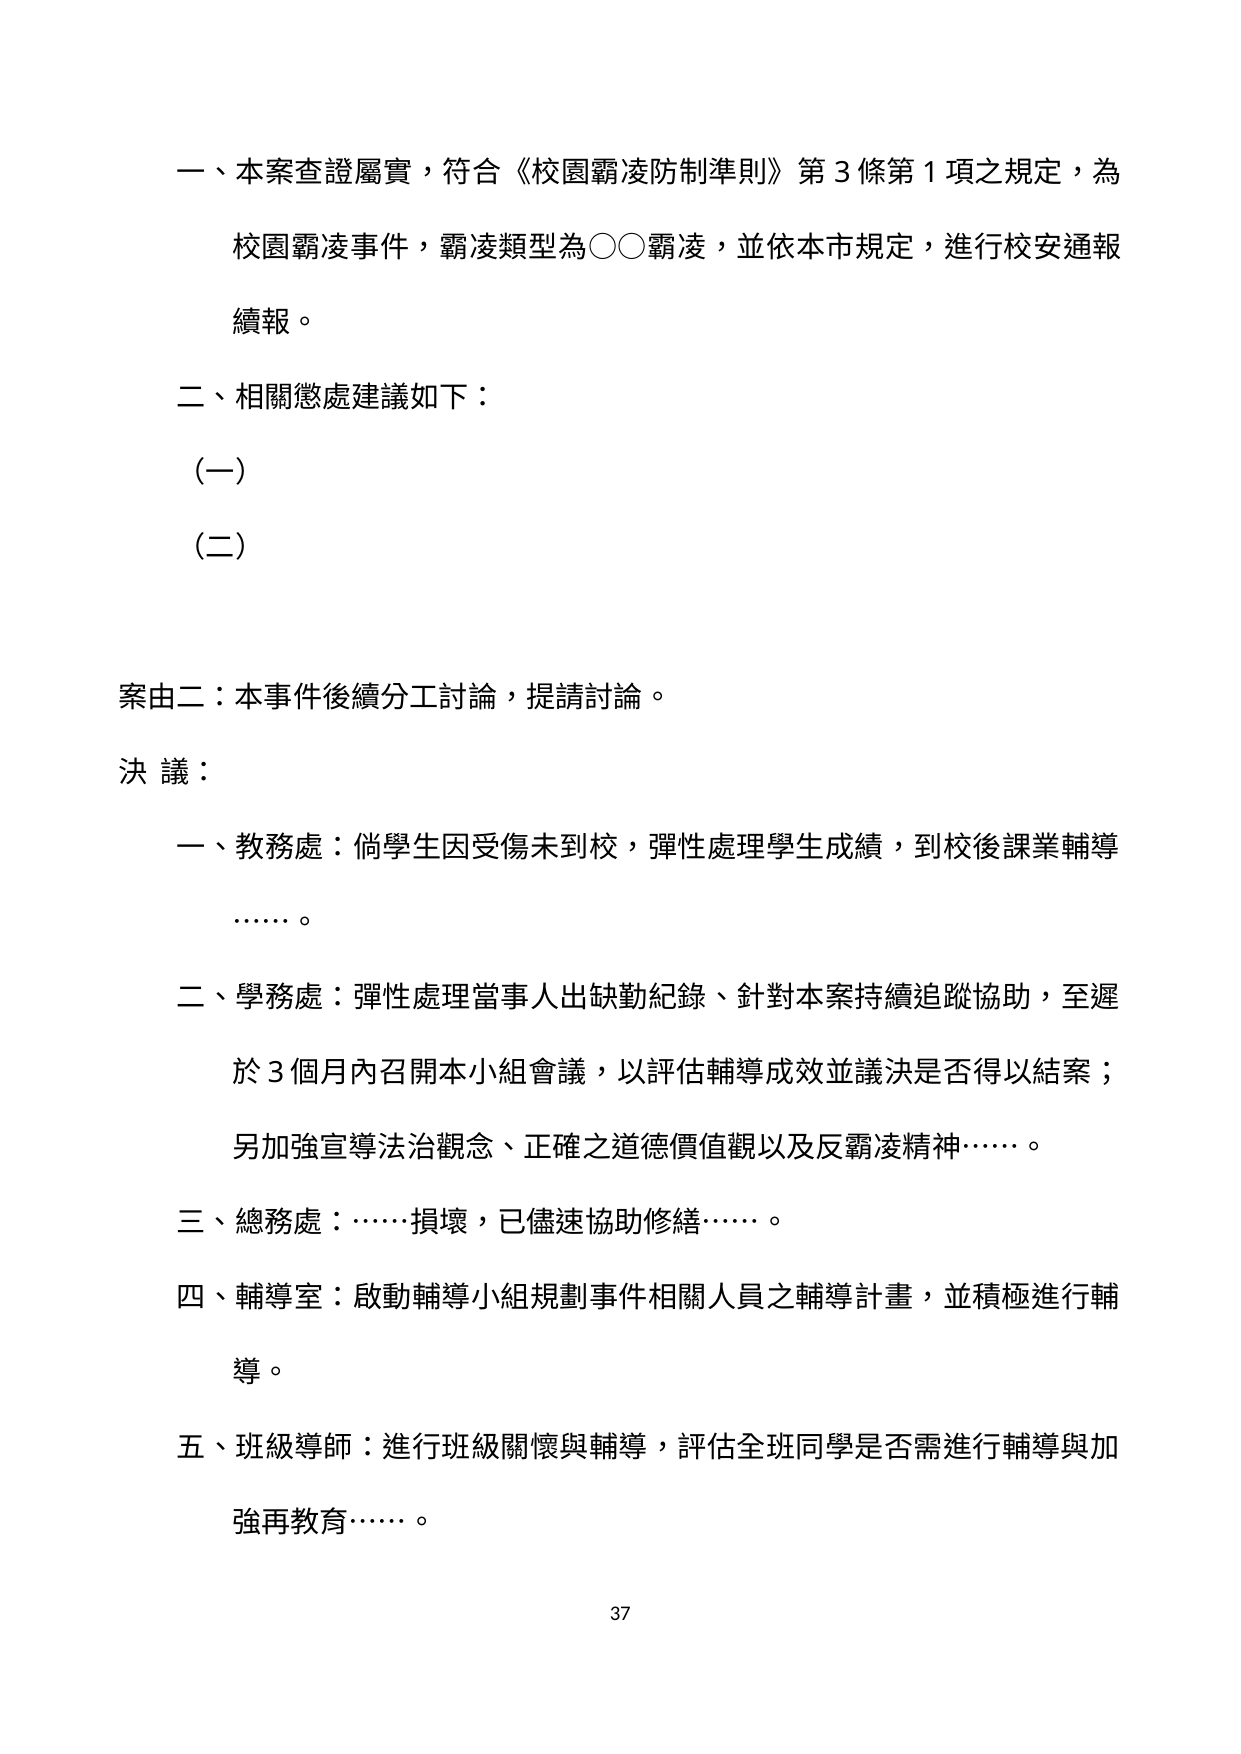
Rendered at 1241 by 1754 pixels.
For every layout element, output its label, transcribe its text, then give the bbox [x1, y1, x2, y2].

text 一、教務處：倘學生因受傷未到校，彈性處理學生成績，到校後課業輔導……。 [176, 807, 1122, 957]
text （一） [176, 432, 1122, 507]
text （二） [176, 507, 1122, 582]
text 一、本案查證屬實，符合《校園霸凌防制準則》第3條第1項之規定，為校園霸凌事件，霸凌類型為○○霸凌，並依本市規定，進行校安通報續報。 [176, 132, 1122, 357]
text 四、輔導室：啟動輔導小組規劃事件相關人員之輔導計畫，並積極進行輔導。 [176, 1257, 1122, 1407]
text 三、總務處：……損壞，已儘速協助修繕……。 [176, 1182, 1122, 1257]
text 二、相關懲處建議如下： [176, 357, 1122, 432]
text 決 議： [118, 732, 1122, 807]
text 五、班級導師：進行班級關懷與輔導，評估全班同學是否需進行輔導與加強再教育……。 [176, 1407, 1122, 1557]
text 二、學務處：彈性處理當事人出缺勤紀錄、針對本案持續追蹤協助，至遲於3個月內召開本小組會議，以評估輔導成效並議決是否得以結案；另加強宣導法治觀念、正確之道德價值觀以及反霸凌精神……。 [176, 957, 1122, 1182]
text 案由二：本事件後續分工討論，提請討論。 [118, 657, 1122, 732]
